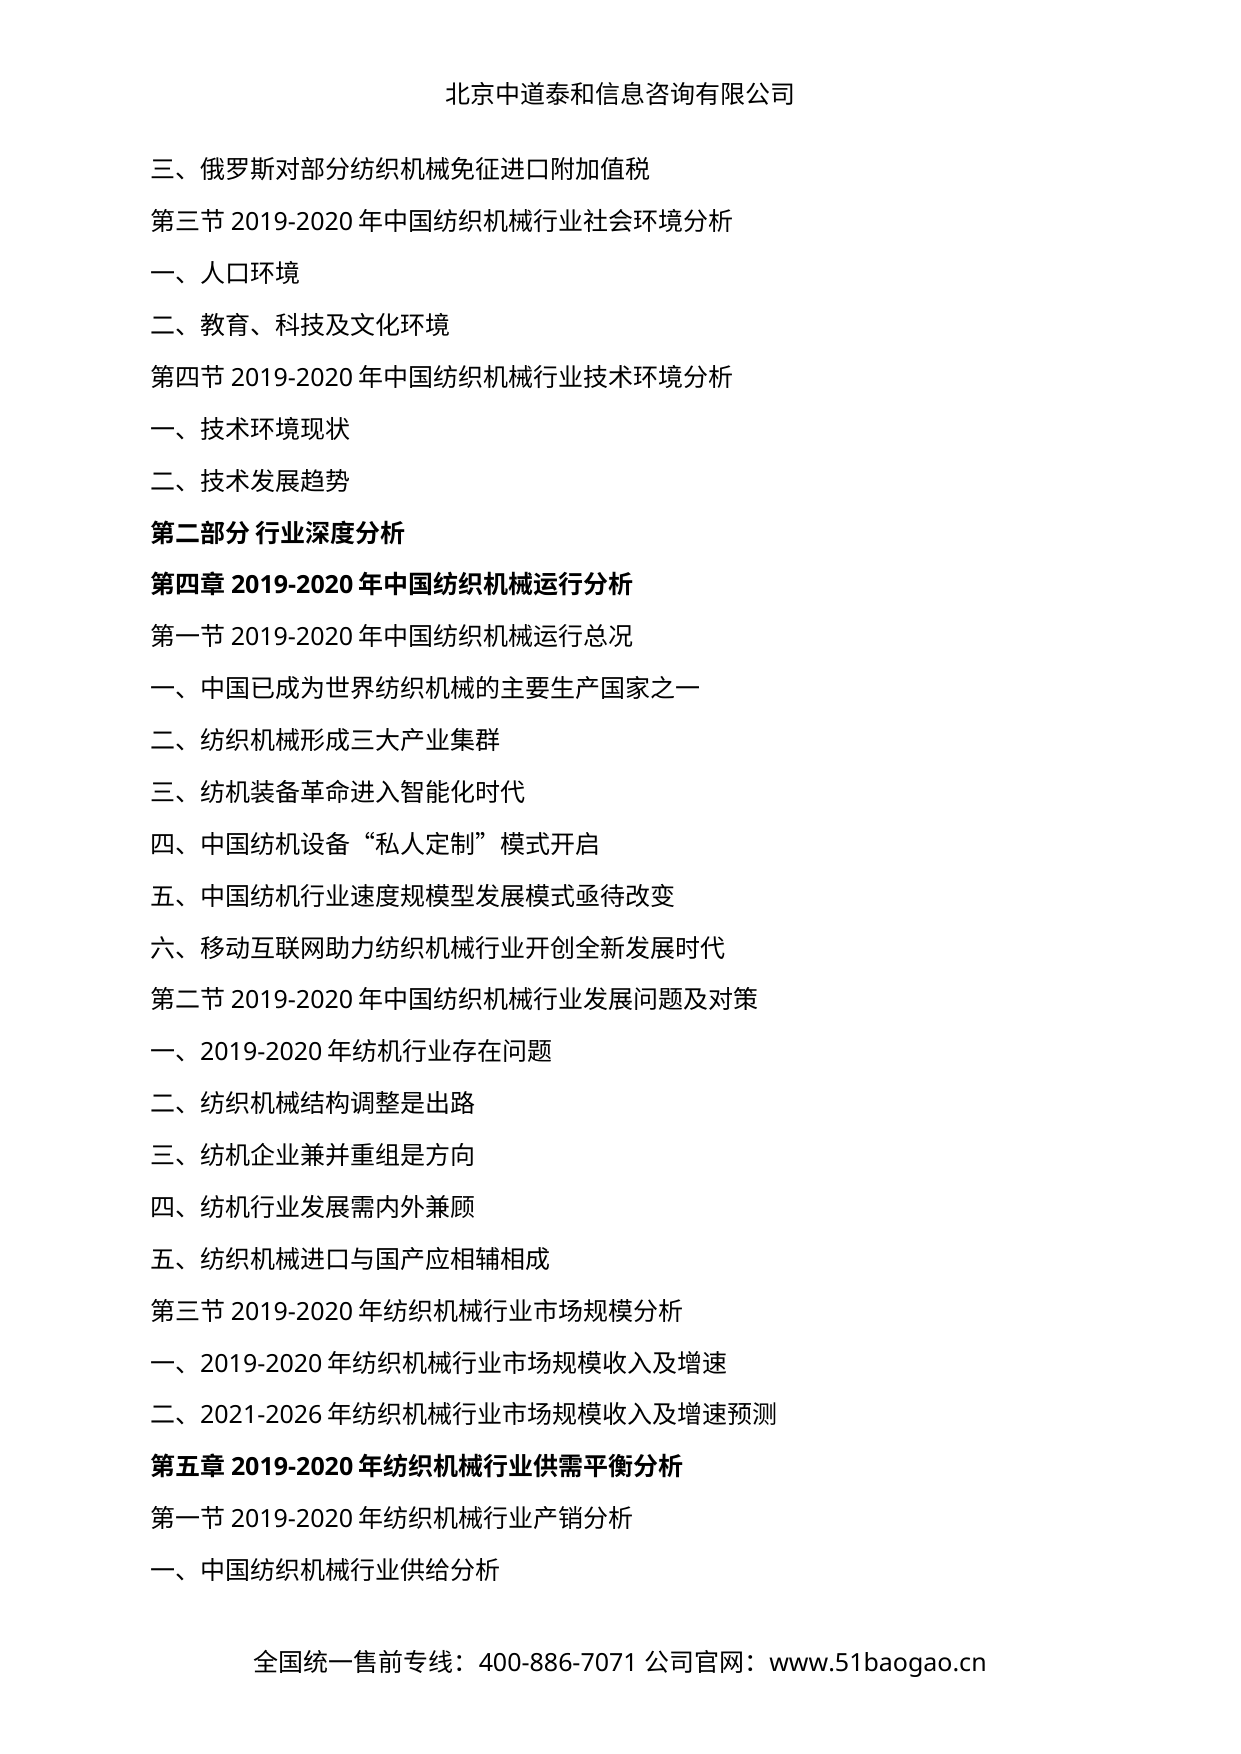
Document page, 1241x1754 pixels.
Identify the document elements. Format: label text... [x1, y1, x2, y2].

text 二、技术发展趋势 [150, 461, 1090, 497]
text 五、中国纺机行业速度规模型发展模式亟待改变 [150, 876, 1090, 912]
text 一、中国纺织机械行业供给分析 [150, 1551, 1090, 1587]
text 二、教育、科技及文化环境 [150, 306, 1090, 342]
text 二、纺织机械结构调整是出路 [150, 1084, 1090, 1120]
text 第二节 2019-2020年中国纺织机械行业发展问题及对策 [150, 980, 1090, 1016]
text 四、纺机行业发展需内外兼顾 [150, 1187, 1090, 1224]
text 五、纺织机械进口与国产应相辅相成 [150, 1239, 1090, 1276]
text 第四节 2019-2020年中国纺织机械行业技术环境分析 [150, 357, 1090, 394]
text 第三节 2019-2020年纺织机械行业市场规模分析 [150, 1291, 1090, 1327]
text 第三节 2019-2020年中国纺织机械行业社会环境分析 [150, 202, 1090, 238]
text 一、中国已成为世界纺织机械的主要生产国家之一 [150, 669, 1090, 705]
text 一、人口环境 [150, 254, 1090, 290]
text 第二部分 行业深度分析 [150, 513, 1090, 549]
text 一、技术环境现状 [150, 409, 1090, 446]
text 三、纺机装备革命进入智能化时代 [150, 772, 1090, 809]
text 第一节 2019-2020年中国纺织机械运行总况 [150, 617, 1090, 653]
text 第五章 2019-2020年纺织机械行业供需平衡分析 [150, 1447, 1090, 1483]
text 二、纺织机械形成三大产业集群 [150, 721, 1090, 757]
text 四、中国纺机设备“私人定制”模式开启 [150, 824, 1090, 861]
text 一、2019-2020年纺机行业存在问题 [150, 1032, 1090, 1068]
text 二、2021-2026年纺织机械行业市场规模收入及增速预测 [150, 1395, 1090, 1431]
text 一、2019-2020年纺织机械行业市场规模收入及增速 [150, 1343, 1090, 1379]
text 第四章 2019-2020年中国纺织机械运行分析 [150, 565, 1090, 601]
text 第一节 2019-2020年纺织机械行业产销分析 [150, 1499, 1090, 1535]
text 三、俄罗斯对部分纺织机械免征进口附加值税 [150, 150, 1090, 186]
text 六、移动互联网助力纺织机械行业开创全新发展时代 [150, 928, 1090, 964]
text 三、纺机企业兼并重组是方向 [150, 1136, 1090, 1172]
